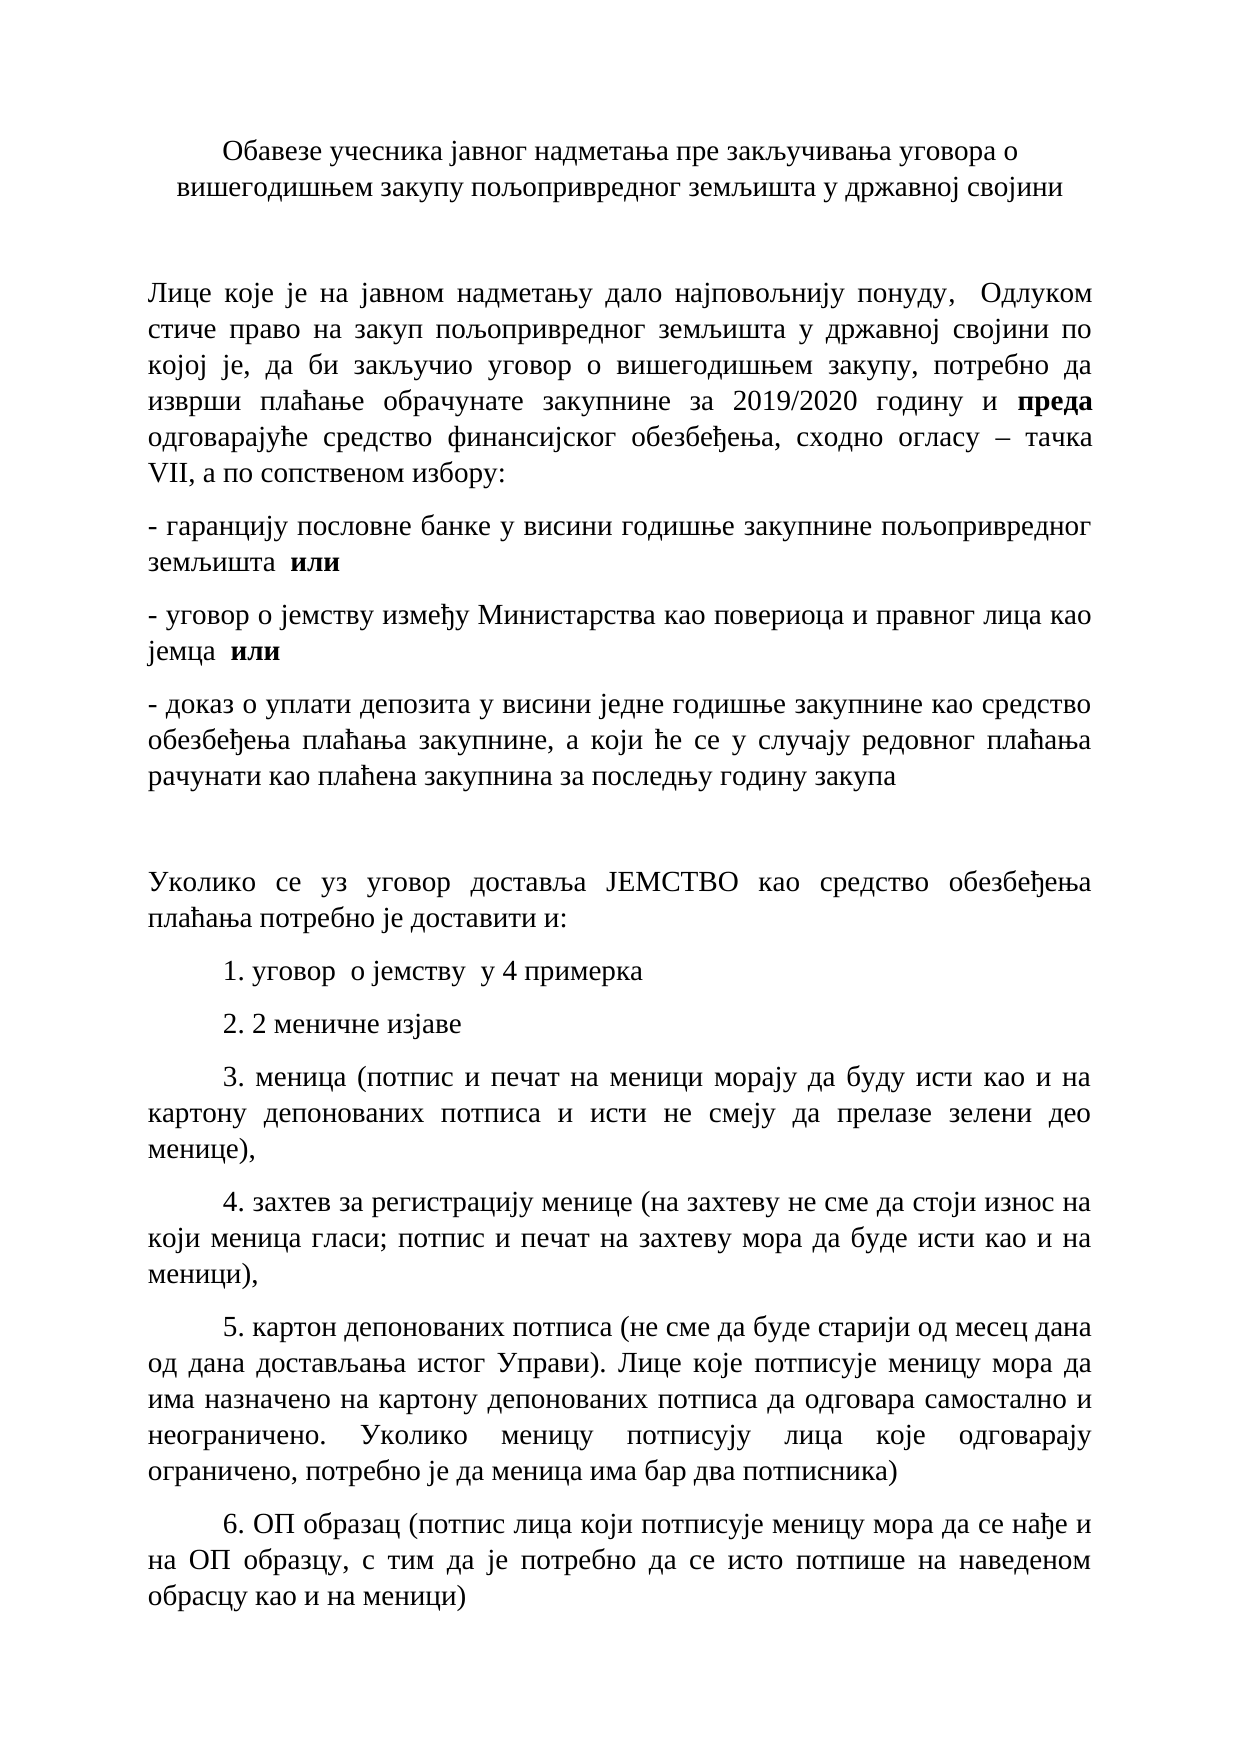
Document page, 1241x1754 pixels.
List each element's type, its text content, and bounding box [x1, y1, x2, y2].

text - уговор о јемству између Министарства као повериоца и правног лица као јемца или [148, 597, 1093, 667]
text - доказ о уплати депозита у висини једне годишње закупнине као средство обезбеђења плаћања закупнине, а који ће се у случају редовног плаћања рачунати као плаћена закупнина за последњу годину закупа [148, 686, 1093, 792]
text Обавезе учесника јавног надметања пре закључивања уговора о вишегодишњем закупу пољопривредног земљишта у државној својини [148, 133, 1093, 203]
text 6. ОП образац (потпис лица који потписује меницу мора да се нађе и на ОП образцу, с тим да је потребно да се исто потпише на наведеном обрасцу као и на меници) [148, 1506, 1093, 1612]
text 5. картон депонованих потписа (не сме да буде старији од месец дана од дана достављања истог Управи). Лице које потписује меницу мора да има назначено на картону депонованих потписа да одговара самостално и неограничено. Уколико меницу потписују лица које одговарају ограничено, потребно је да меница има бар два потписника) [148, 1309, 1093, 1487]
text 1. уговор о јемству у 4 примерка [148, 953, 1093, 987]
text - гаранцију пословне банке у висини годишње закупнине пољопривредног земљишта или [148, 508, 1093, 578]
text 2. 2 меничне изјаве [148, 1006, 1093, 1039]
text 4. захтев за регистрацију менице (на захтеву не сме да стоји износ на који меница гласи; потпис и печат на захтеву мора да буде исти као и на меници), [148, 1184, 1093, 1289]
text Уколико се уз уговор доставља ЈЕМСТВО као средство обезбеђења плаћања потребно је доставити и: [148, 864, 1093, 934]
text 3. меница (потпис и печат на меници морају да буду исти као и на картону депонованих потписа и исти не смеју да прелазе зелени део менице), [148, 1059, 1093, 1164]
text Лице које је на јавном надметању дало најповољнију понуду, Одлуком стиче право на закуп пољопривредног земљишта у државној својини по којој је, да би закључио уговор о вишегодишњем закупу, потребно да изврши плаћање обрачунате закупнине за 2019/2020 годину и преда одговарајуће средство финансијског обезбеђења, сходно огласу – тачка VII, а по сопственом избору: [148, 275, 1093, 489]
